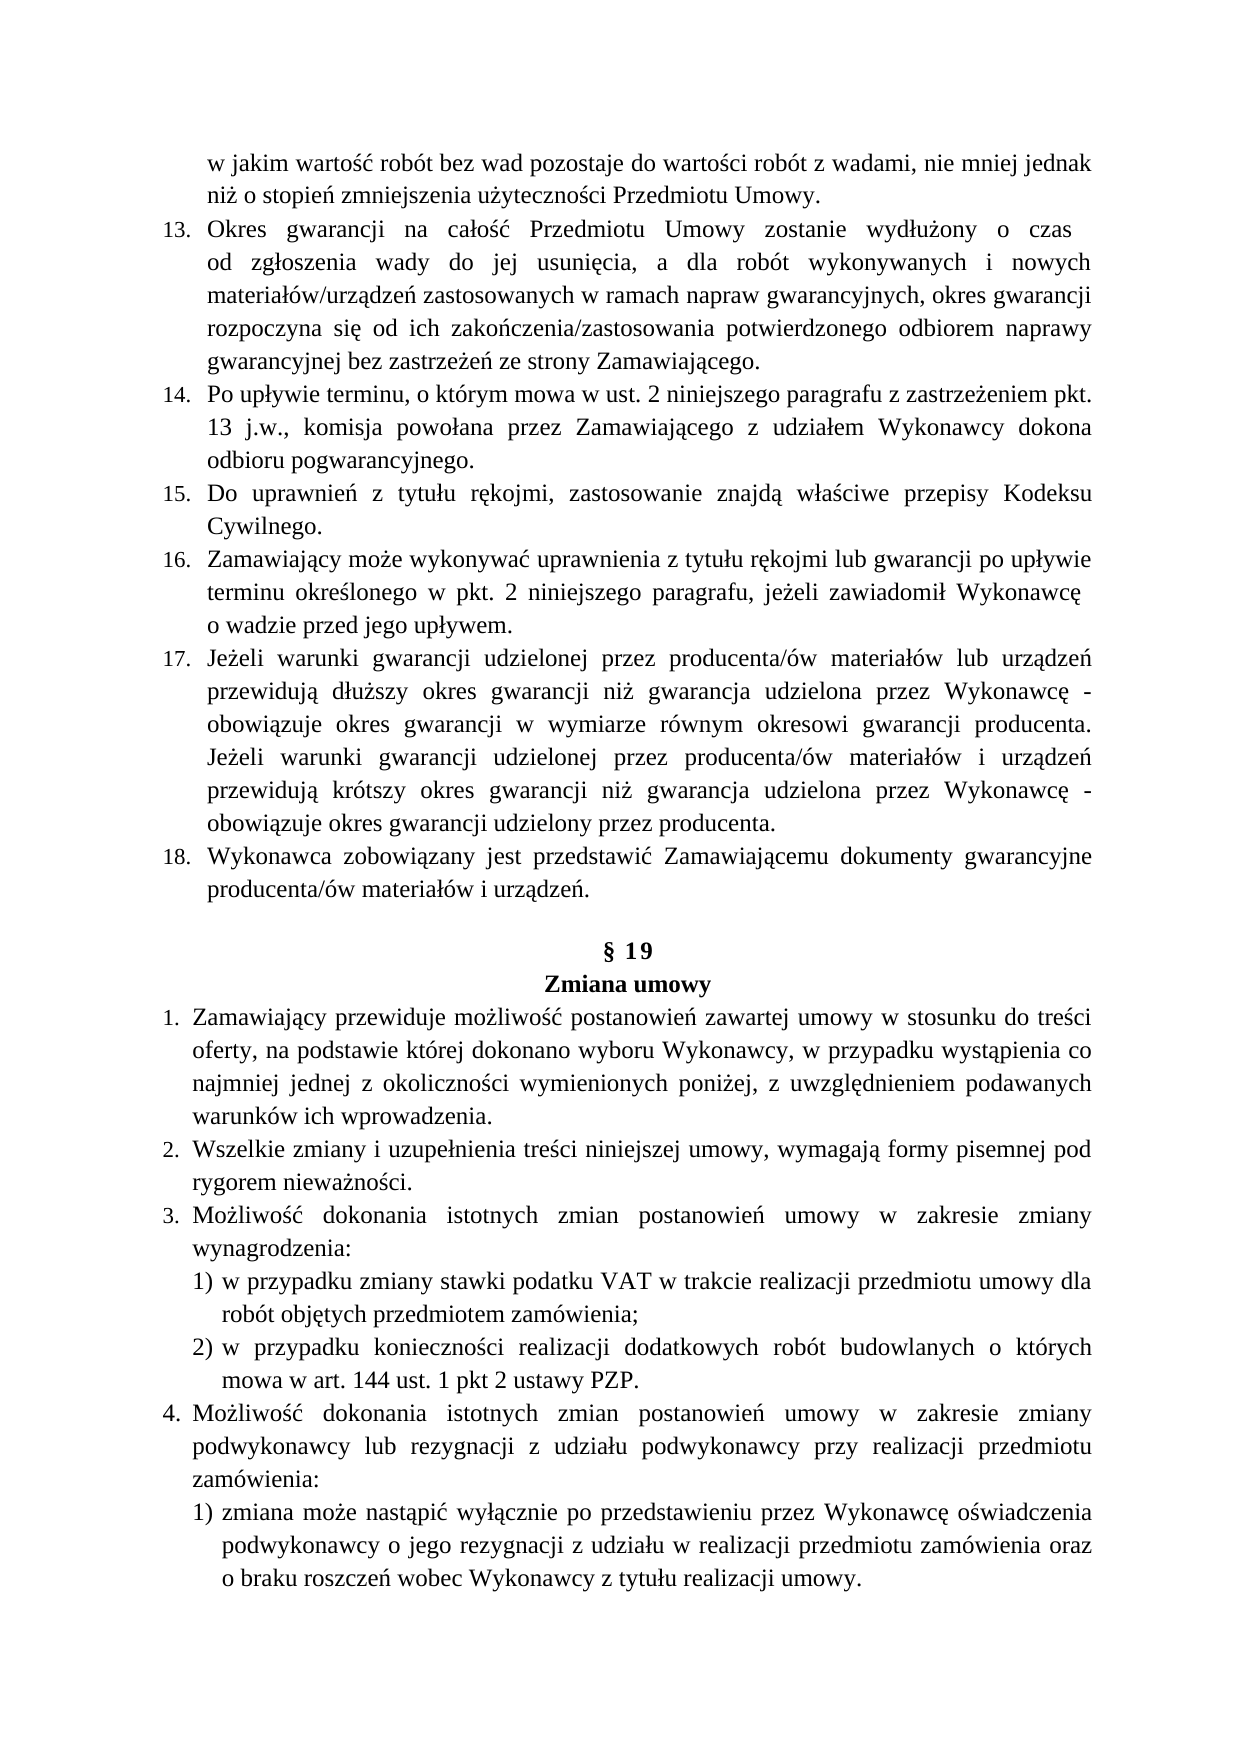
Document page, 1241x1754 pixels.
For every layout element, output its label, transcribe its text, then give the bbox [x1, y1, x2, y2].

list Okres gwarancji na całość Przedmiotu Umowy zostanie wydłużony o czas od zgłoszenia wady do jej usunięcia, a dla robót wykonywanych i nowych materiałów/urządzeń zastosowanych w ramach napraw gwarancyjnych, okres gwarancji rozpoczyna się od ich zakończenia/zastosowania potwierdzonego odbiorem naprawy gwarancyjnej bez zastrzeżeń ze strony Zamawiającego. [162, 214, 1093, 374]
list Jeżeli warunki gwarancji udzielonej przez producenta/ów materiałów lub urządzeń przewidują dłuższy okres gwarancji niż gwarancja udzielona przez Wykonawcę - obowiązuje okres gwarancji w wymiarze równym okresowi gwarancji producenta. Jeżeli warunki gwarancji udzielonej przez producenta/ów materiałów i urządzeń przewidują krótszy okres gwarancji niż gwarancja udzielona przez Wykonawcę -obowiązuje okres gwarancji udzielony przez producenta. [162, 643, 1093, 837]
list Zamawiający przewiduje możliwość postanowień zawartej umowy w stosunku do treści oferty, na podstawie której dokonano wyboru Wykonawcy, w przypadku wystąpienia co najmniej jednej z okoliczności wymienionych poniżej, z uwzględnieniem podawanych warunków ich wprowadzenia. [162, 1002, 1093, 1130]
text § 19 [162, 936, 1093, 964]
list Wszelkie zmiany i uzupełnienia treści niniejszej umowy, wymagają formy pisemnej pod rygorem nieważności. [162, 1134, 1093, 1196]
list Wykonawca zobowiązany jest przedstawić Zamawiającemu dokumenty gwarancyjne producenta/ów materiałów i urządzeń. [162, 841, 1093, 903]
list Możliwość dokonania istotnych zmian postanowień umowy w zakresie zmiany wynagrodzenia: [162, 1200, 1093, 1262]
list Do uprawnień z tytułu rękojmi, zastosowanie znajdą właściwe przepisy Kodeksu Cywilnego. [162, 478, 1093, 539]
list Zamawiający może wykonywać uprawnienia z tytułu rękojmi lub gwarancji po upływie terminu określonego w pkt. 2 niniejszego paragrafu, jeżeli zawiadomił Wykonawcę o wadzie przed jego upływem. [162, 544, 1093, 639]
list w przypadku konieczności realizacji dodatkowych robót budowlanych o których mowa w art. 144 ust. 1 pkt 2 ustawy PZP. [192, 1332, 1093, 1394]
text 4. Możliwość dokonania istotnych zmian postanowień umowy w zakresie zmiany podwykonawcy lub rezygnacji z udziału podwykonawcy przy realizacji przedmiotu zamówienia: [162, 1398, 1093, 1493]
text Zmiana umowy [162, 969, 1093, 998]
list zmiana może nastąpić wyłącznie po przedstawieniu przez Wykonawcę oświadczenia podwykonawcy o jego rezygnacji z udziału w realizacji przedmiotu zamówienia oraz o braku roszczeń wobec Wykonawcy z tytułu realizacji umowy. [192, 1497, 1093, 1592]
list Po upływie terminu, o którym mowa w ust. 2 niniejszego paragrafu z zastrzeżeniem pkt. 13 j.w., komisja powołana przez Zamawiającego z udziałem Wykonawcy dokona odbioru pogwarancyjnego. [162, 379, 1093, 473]
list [162, 148, 1093, 209]
list w przypadku zmiany stawki podatku VAT w trakcie realizacji przedmiotu umowy dla robót objętych przedmiotem zamówienia; [192, 1266, 1093, 1328]
